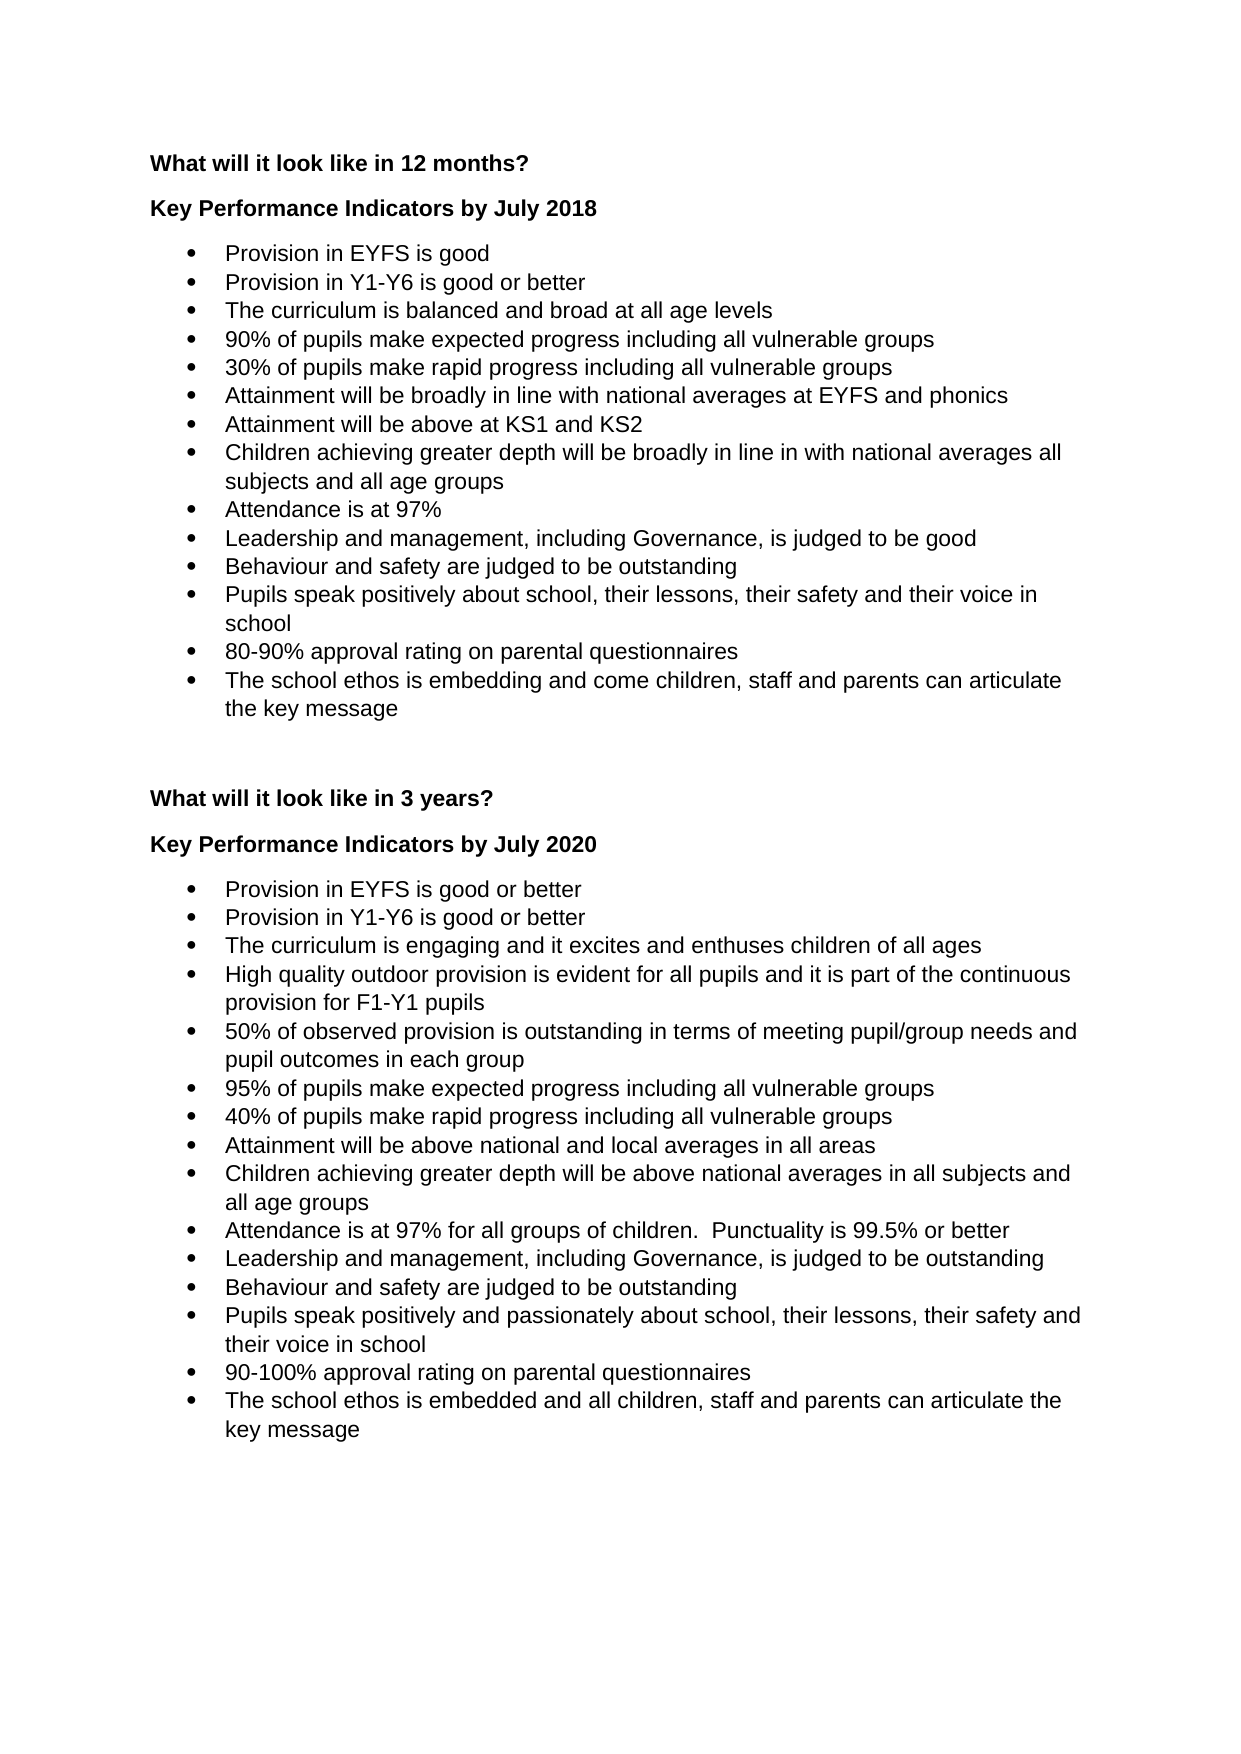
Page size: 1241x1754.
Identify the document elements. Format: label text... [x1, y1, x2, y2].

list Leadership and management, including Governance, is judged to be good [187, 524, 1090, 551]
list Children achieving greater depth will be above national averages in all subjects and all age groups [187, 1160, 1090, 1215]
list Provision in EYFS is good [187, 240, 1090, 267]
list Behaviour and safety are judged to be outstanding [187, 553, 1090, 579]
text Key Performance Indicators by July 2018 [150, 195, 1090, 221]
list 80-90% approval rating on parental questionnaires [187, 638, 1090, 665]
list The curriculum is balanced and broad at all age levels [187, 297, 1090, 323]
list Attainment will be above national and local averages in all areas [187, 1132, 1090, 1158]
text Key Performance Indicators by July 2020 [150, 831, 1090, 857]
list 90-100% approval rating on parental questionnaires [187, 1359, 1090, 1385]
list Attainment will be above at KS1 and KS2 [187, 411, 1090, 437]
list 50% of observed provision is outstanding in terms of meeting pupil/group needs and pupil outcomes in each group [187, 1018, 1090, 1073]
list The school ethos is embedding and come children, staff and parents can articulate the key message [187, 667, 1090, 722]
list Provision in EYFS is good or better [187, 876, 1090, 902]
list Attainment will be broadly in line with national averages at EYFS and phonics [187, 382, 1090, 409]
list Attendance is at 97% [187, 496, 1090, 522]
list Provision in Y1-Y6 is good or better [187, 904, 1090, 930]
list Attendance is at 97% for all groups of children. Punctuality is 99.5% or better [187, 1217, 1090, 1243]
list High quality outdoor provision is evident for all pupils and it is part of the continuous provision for F1-Y1 pupils [187, 961, 1090, 1016]
list 90% of pupils make expected progress including all vulnerable groups [187, 326, 1090, 352]
list 30% of pupils make rapid progress including all vulnerable groups [187, 354, 1090, 380]
list Provision in Y1-Y6 is good or better [187, 269, 1090, 295]
list Pupils speak positively and passionately about school, their lessons, their safety and their voice in school [187, 1302, 1090, 1357]
list The school ethos is embedded and all children, staff and parents can articulate the key message [187, 1387, 1090, 1442]
list Children achieving greater depth will be broadly in line in with national averages all subjects and all age groups [187, 439, 1090, 494]
list 95% of pupils make expected progress including all vulnerable groups [187, 1075, 1090, 1101]
text What will it look like in 3 years? [150, 785, 1090, 812]
list Leadership and management, including Governance, is judged to be outstanding [187, 1245, 1090, 1272]
list The curriculum is engaging and it excites and enthuses children of all ages [187, 932, 1090, 959]
list 40% of pupils make rapid progress including all vulnerable groups [187, 1103, 1090, 1129]
text What will it look like in 12 months? [150, 150, 1090, 176]
list Behaviour and safety are judged to be outstanding [187, 1274, 1090, 1300]
list Pupils speak positively about school, their lessons, their safety and their voice in school [187, 581, 1090, 636]
